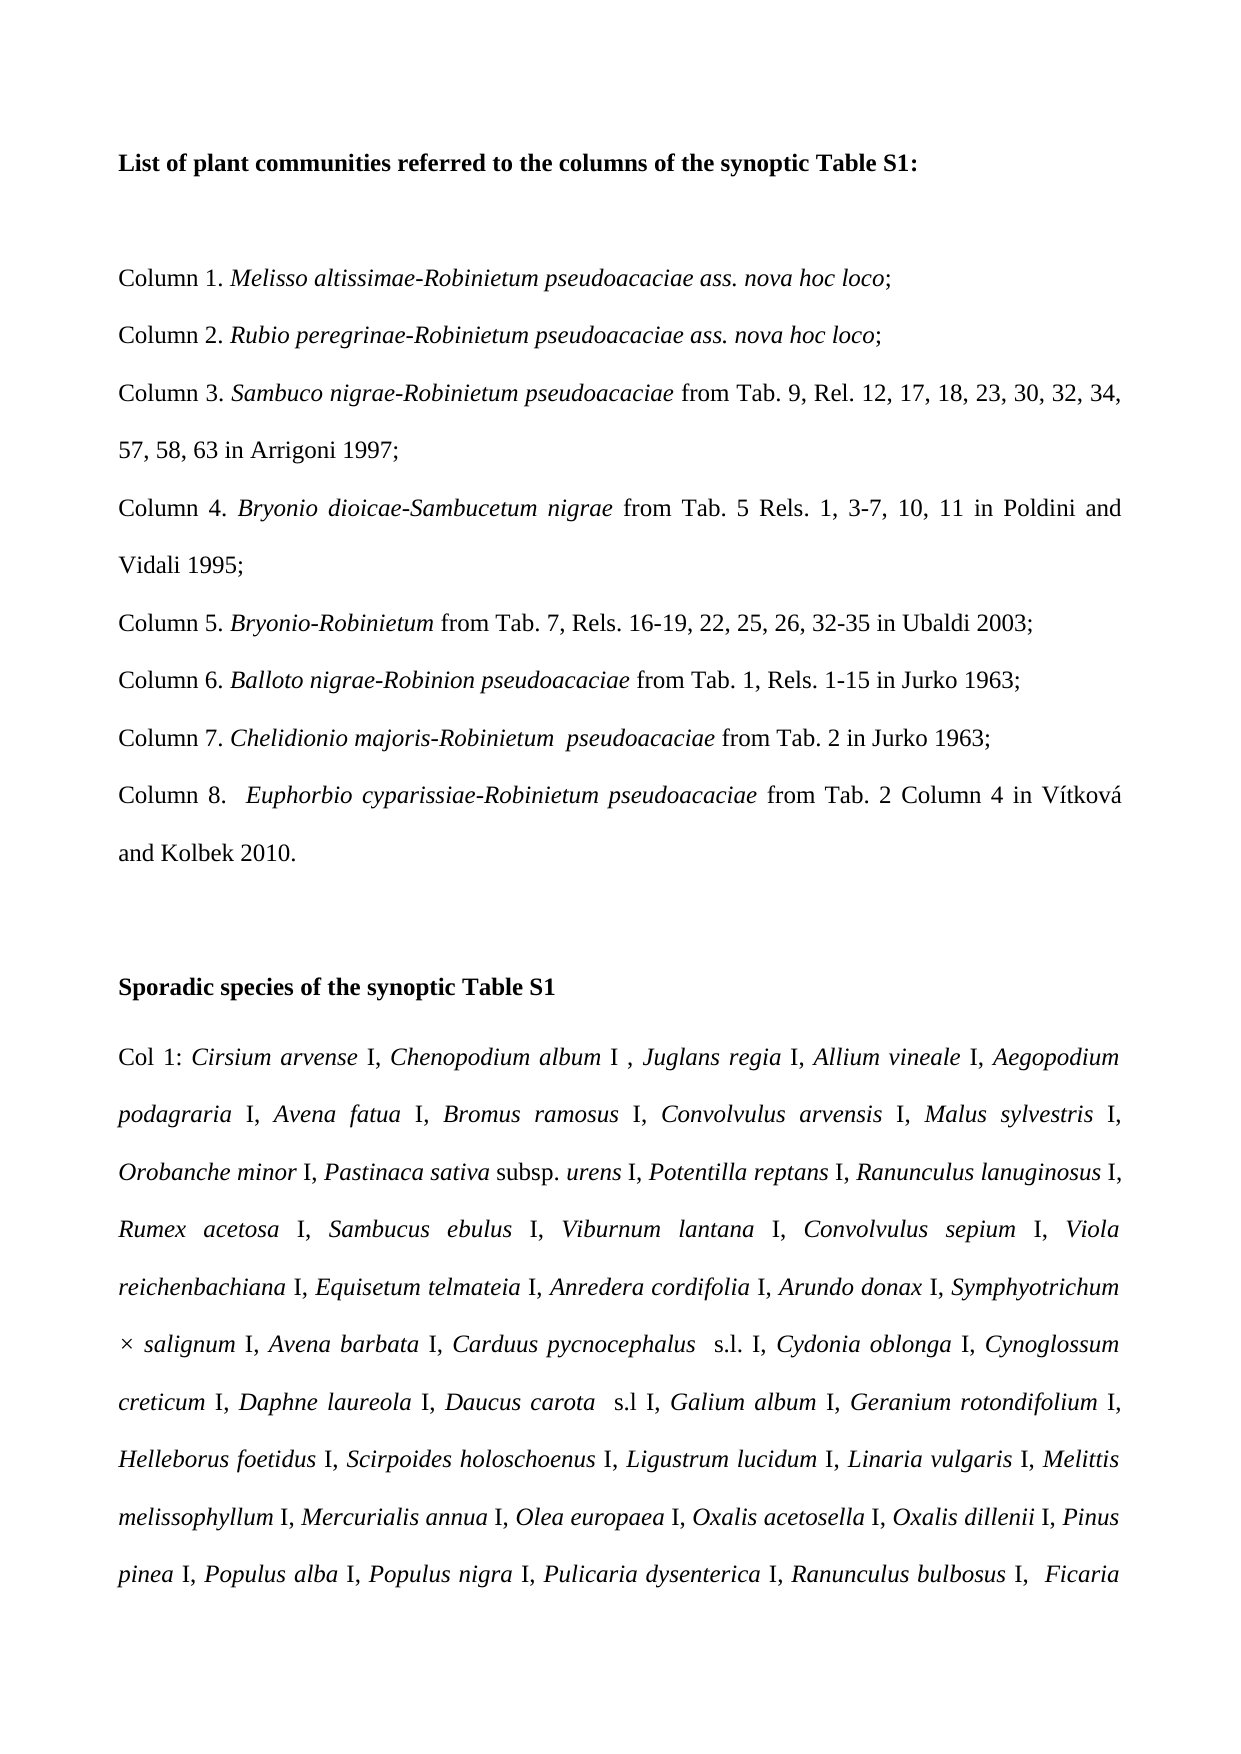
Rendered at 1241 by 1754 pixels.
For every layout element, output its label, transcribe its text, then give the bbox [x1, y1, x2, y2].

text Column 2. Rubio peregrinae-Robinietum pseudoacaciae ass. nova hoc loco; [118, 320, 1122, 349]
text Column 5. Bryonio-Robinietum from Tab. 7, Rels. 16-19, 22, 25, 26, 32-35 in Ubaldi 2003; [118, 608, 1122, 636]
text Column 1. Melisso altissimae-Robinietum pseudoacaciae ass. nova hoc loco; [118, 263, 1122, 291]
text Column 4. Bryonio dioicae-Sambucetum nigrae from Tab. 5 Rels. 1, 3-7, 10, 11 in Poldini and Vidali 1995; [118, 493, 1122, 579]
text Column 6. Balloto nigrae-Robinion pseudoacaciae from Tab. 1, Rels. 1-15 in Jurko 1963; [118, 665, 1122, 694]
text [118, 1042, 1122, 1588]
text Column 7. Chelidionio majoris-Robinietum pseudoacaciae from Tab. 2 in Jurko 1963; [118, 723, 1122, 751]
text Sporadic species of the synoptic Table S1 [118, 972, 1122, 1001]
text List of plant communities referred to the columns of the synoptic Table S1: [118, 148, 1122, 176]
text Column 8. Euphorbio cyparissiae-Robinietum pseudoacaciae from Tab. 2 Column 4 in Vítková and Kolbek 2010. [118, 780, 1122, 866]
text Column 3. Sambuco nigrae-Robinietum pseudoacaciae from Tab. 9, Rel. 12, 17, 18, 23, 30, 32, 34, 57, 58, 63 in Arrigoni 1997; [118, 378, 1122, 464]
